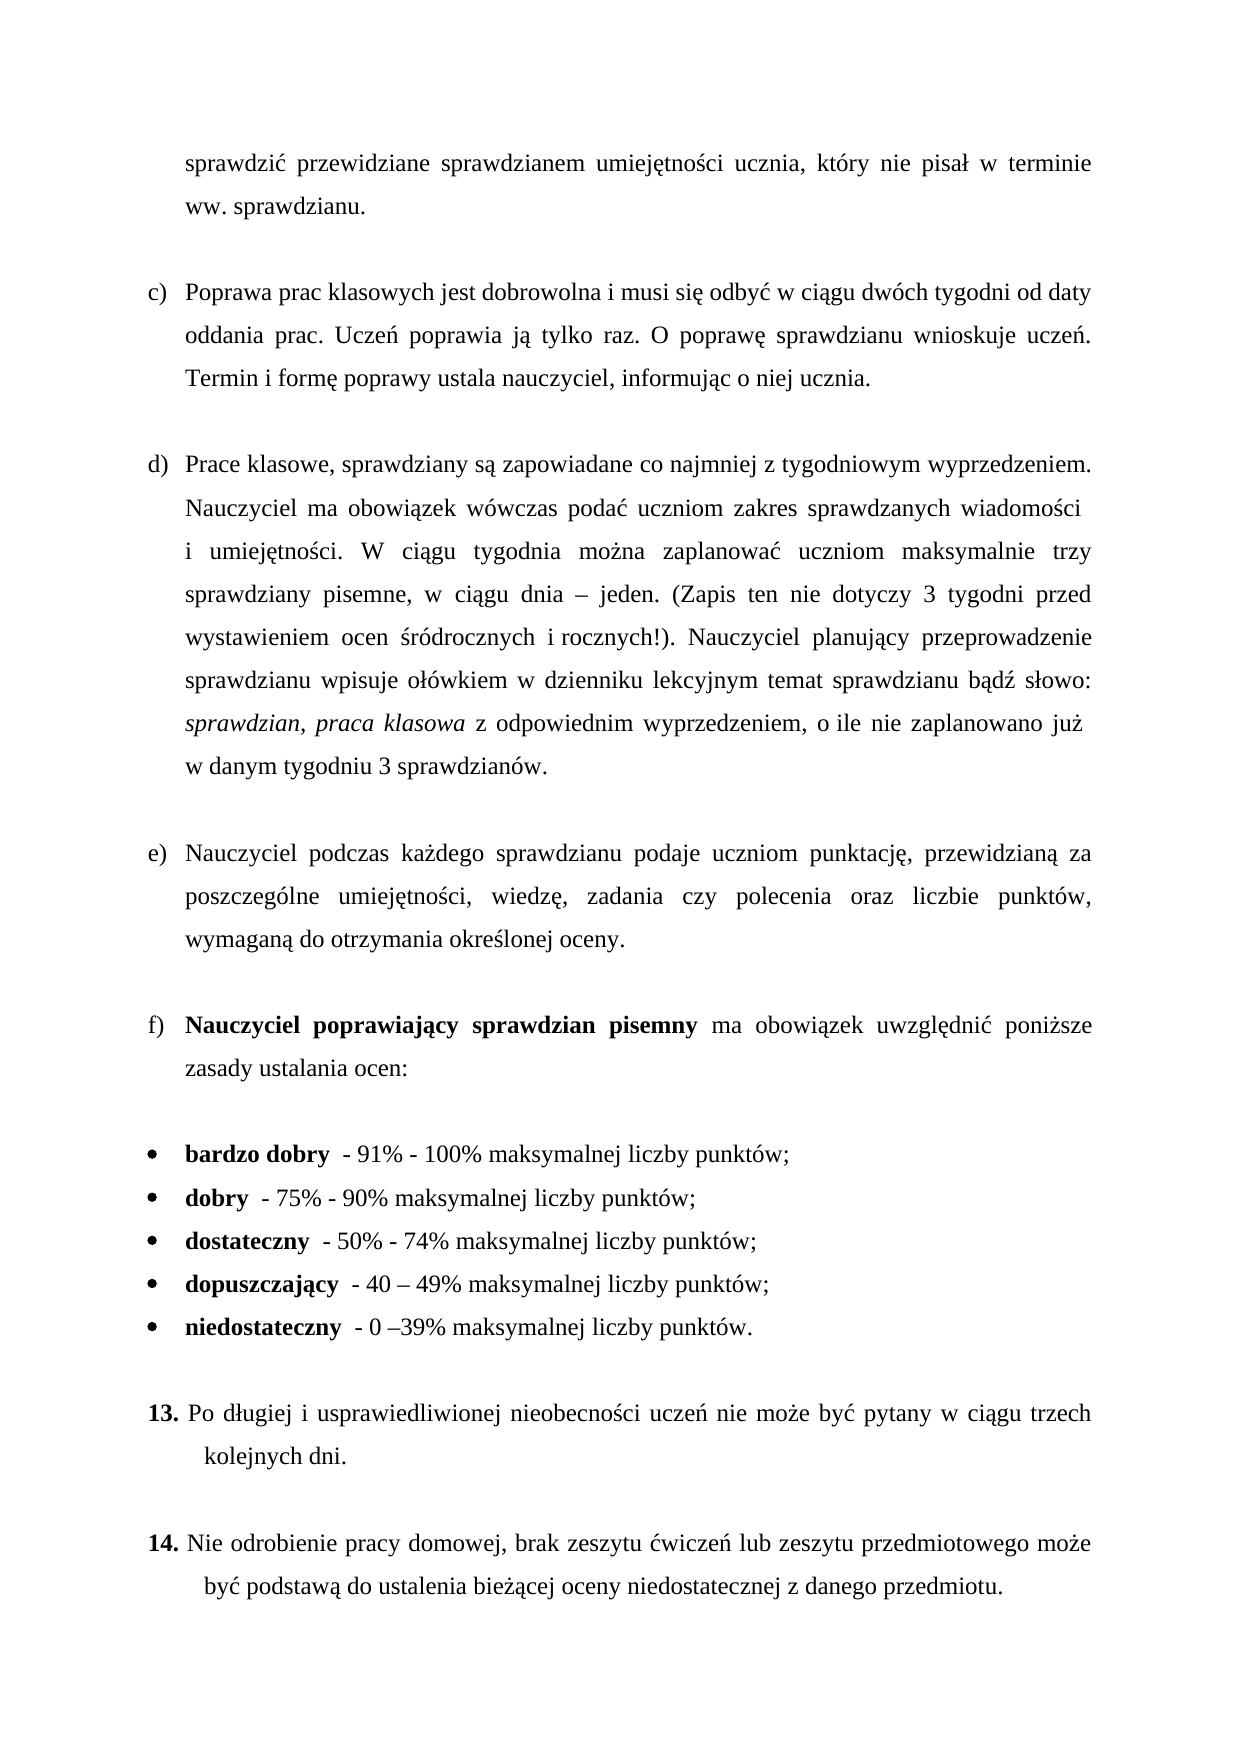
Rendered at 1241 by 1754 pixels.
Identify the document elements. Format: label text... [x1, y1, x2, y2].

list dopuszczający - 40 – 49% maksymalnej liczby punktów; [148, 1269, 1093, 1298]
list bardzo dobry - 91% - 100% maksymalnej liczby punktów; [148, 1139, 1093, 1168]
text 14. Nie odrobienie pracy domowej, brak zeszytu ćwiczeń lub zeszytu przedmiotowego może być podstawą do ustalenia bieżącej oceny niedostatecznej z danego przedmiotu. [148, 1528, 1093, 1599]
list dostateczny - 50% - 74% maksymalnej liczby punktów; [148, 1226, 1093, 1254]
text 13. Po długiej i usprawiedliwionej nieobecności uczeń nie może być pytany w ciągu trzech kolejnych dni. [148, 1398, 1093, 1470]
list Prace klasowe, sprawdziany są zapowiadane co najmniej z tygodniowym wyprzedzeniem. Nauczyciel ma obowiązek wówczas podać uczniom zakres sprawdzanych wiadomości i umiejętności. W ciągu tygodnia można zaplanować uczniom maksymalnie trzy sprawdziany pisemne, w ciągu dnia – jeden. (Zapis ten nie dotyczy 3 tygodni przed wystawieniem ocen śródrocznych i rocznych!). Nauczyciel planujący przeprowadzenie sprawdzianu wpisuje ołówkiem w dzienniku lekcyjnym temat sprawdzianu bądź słowo: sprawdzian, praca klasowa z odpowiednim wyprzedzeniem, o ile nie zaplanowano już w danym tygodniu 3 sprawdzianów. [148, 449, 1093, 780]
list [148, 148, 1093, 219]
list Poprawa prac klasowych jest dobrowolna i musi się odbyć w ciągu dwóch tygodni od daty oddania prac. Uczeń poprawia ją tylko raz. O poprawę sprawdzianu wnioskuje uczeń. Termin i formę poprawy ustala nauczyciel, informując o niej ucznia. [148, 277, 1093, 392]
list niedostateczny - 0 –39% maksymalnej liczby punktów. [148, 1312, 1093, 1341]
list dobry - 75% - 90% maksymalnej liczby punktów; [148, 1183, 1093, 1211]
list Nauczyciel poprawiający sprawdzian pisemny ma obowiązek uwzględnić poniższe zasady ustalania ocen: [148, 1010, 1093, 1082]
list Nauczyciel podczas każdego sprawdzianu podaje uczniom punktację, przewidzianą za poszczególne umiejętności, wiedzę, zadania czy polecenia oraz liczbie punktów, wymaganą do otrzymania określonej oceny. [148, 838, 1093, 953]
